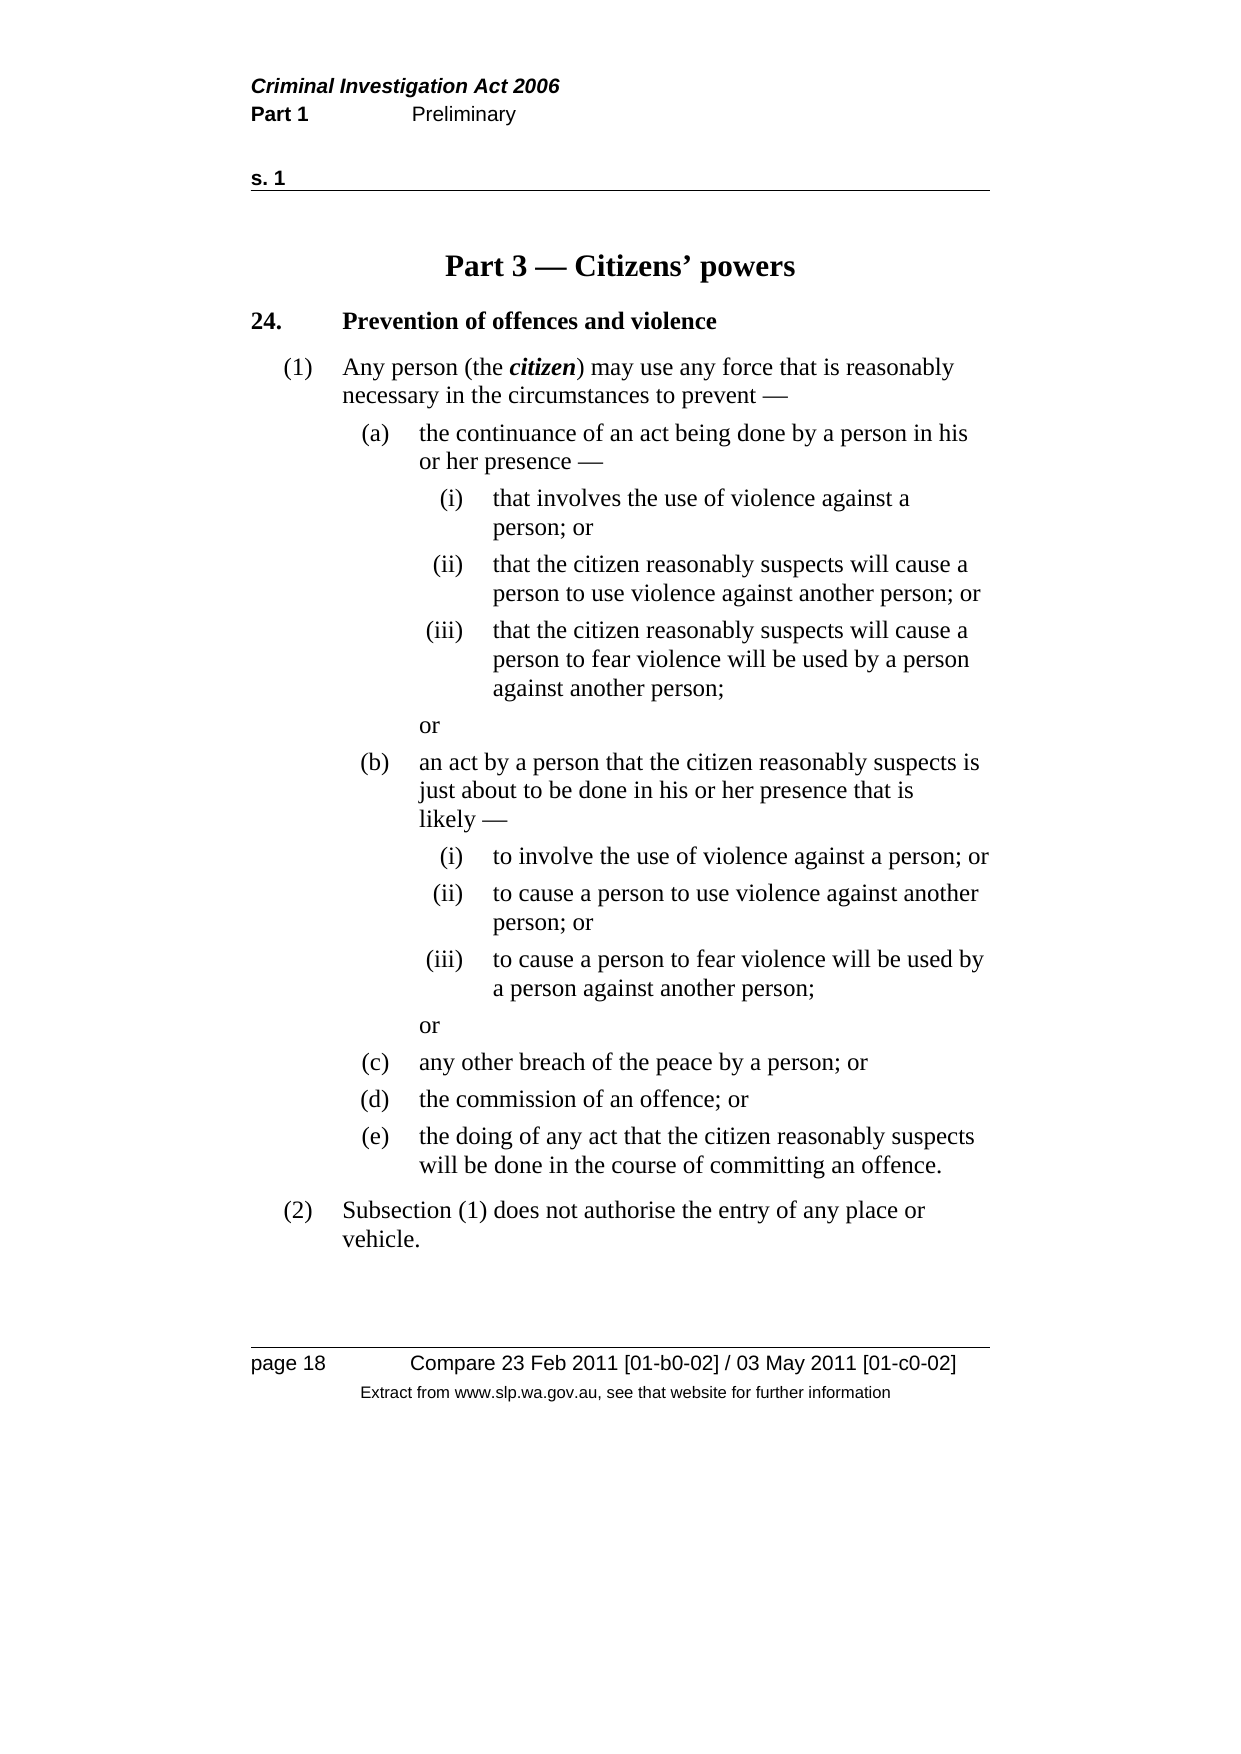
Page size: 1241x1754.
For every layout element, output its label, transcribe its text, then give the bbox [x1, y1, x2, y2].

text (1) Any person (the citizen) may use any force that is reasonably necessary in the circumstances to prevent — [251, 352, 990, 409]
text (i) to involve the use of violence against a person; or [251, 841, 990, 870]
text (i) that involves the use of violence against a person; or [251, 483, 990, 541]
text (d) the commission of an offence; or [251, 1084, 990, 1113]
subtitle 24. Prevention of offences and violence [251, 306, 990, 335]
text or [251, 1010, 990, 1039]
text (c) any other breach of the peace by a person; or [251, 1047, 990, 1076]
text (iii) to cause a person to fear violence will be used by a person against another person; [251, 944, 990, 1002]
text (a) the continuance of an act being done by a person in his or her presence — [251, 418, 990, 475]
text (b) an act by a person that the citizen reasonably suspects is just about to be done in his or her presence that is likely — [251, 747, 990, 833]
text (ii) that the citizen reasonably suspects will cause a person to use violence against another person; or [251, 549, 990, 607]
text (iii) that the citizen reasonably suspects will cause a person to fear violence will be used by a person against another person; [251, 615, 990, 701]
text (2) Subsection (1) does not authorise the entry of any place or vehicle. [251, 1196, 990, 1253]
text (e) the doing of any act that the citizen reasonably suspects will be done in the course of committing an offence. [251, 1121, 990, 1179]
subtitle Part 3 — Citizens’ powers [251, 247, 990, 283]
text or [251, 710, 990, 738]
text (ii) to cause a person to use violence against another person; or [251, 878, 990, 936]
